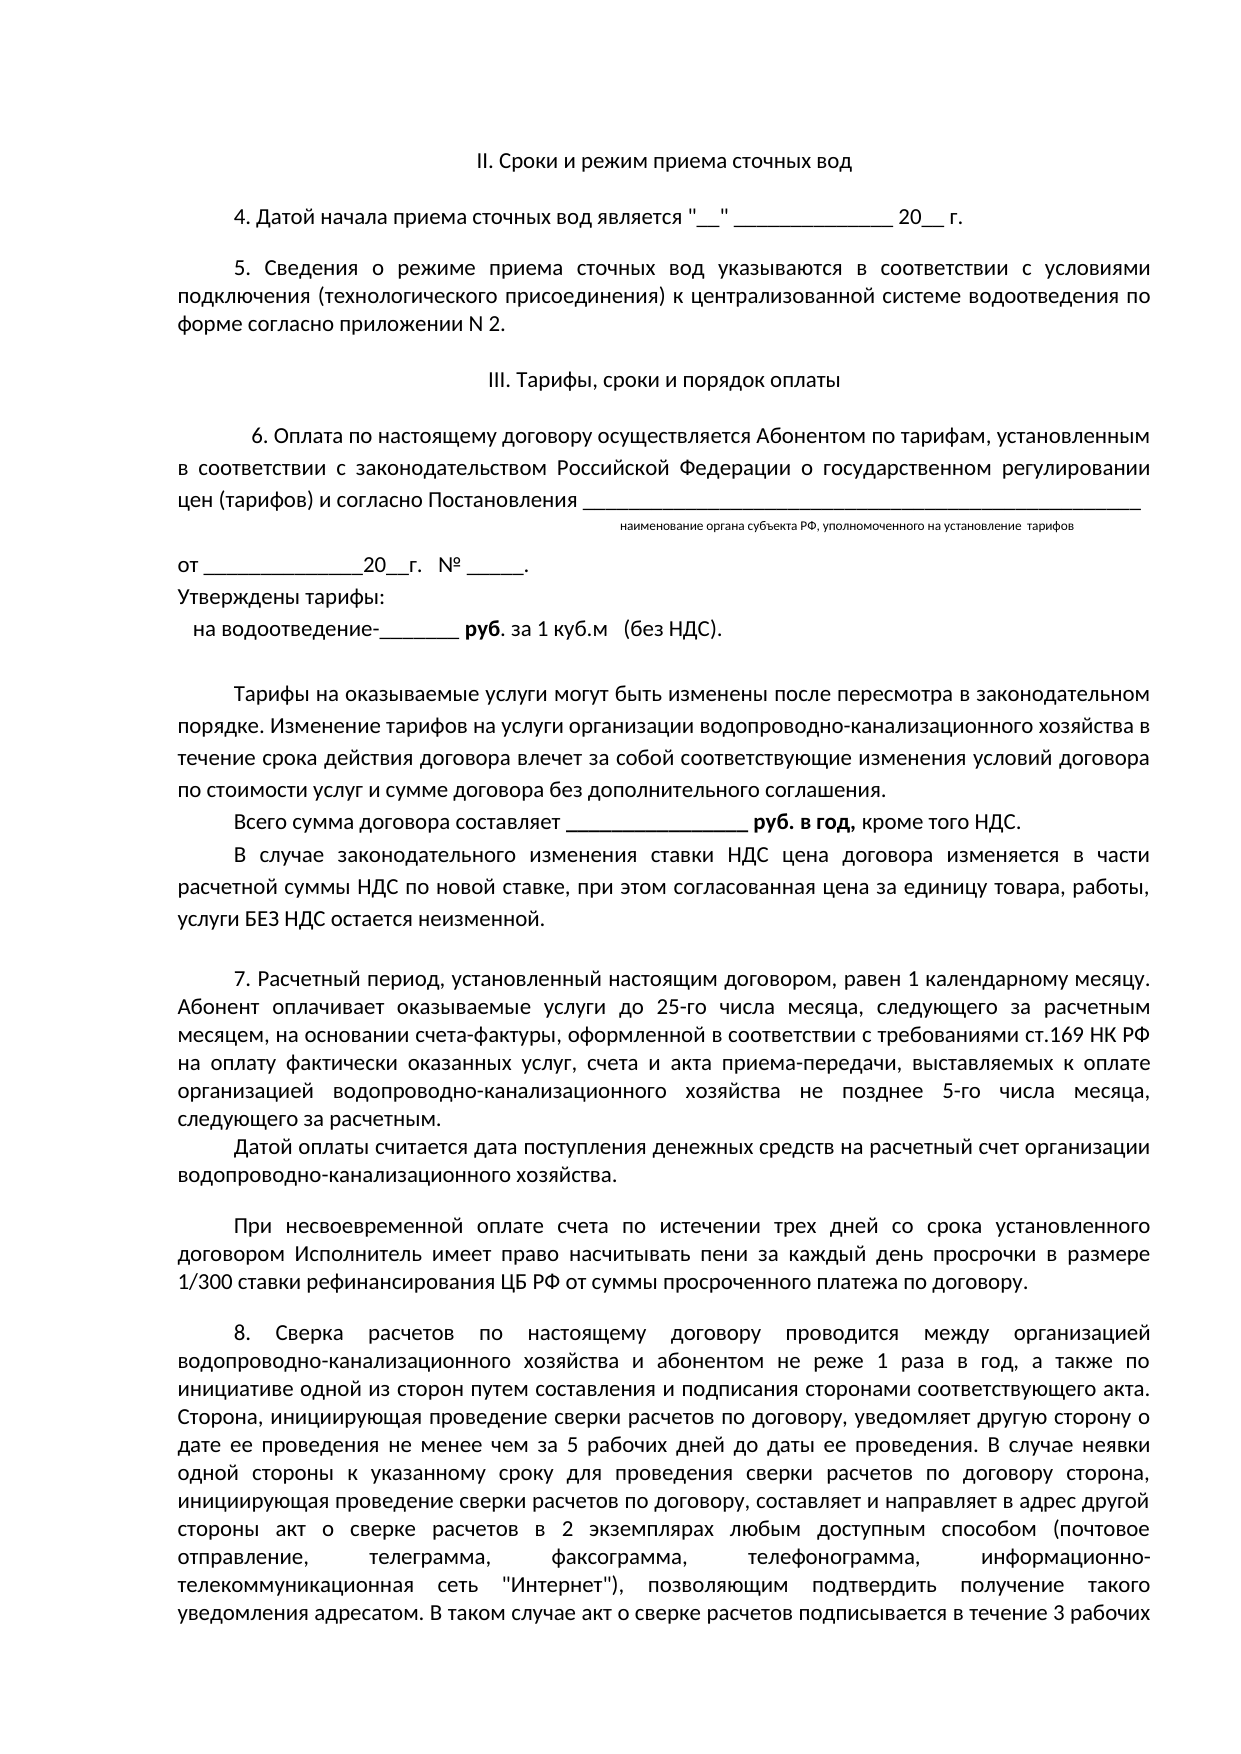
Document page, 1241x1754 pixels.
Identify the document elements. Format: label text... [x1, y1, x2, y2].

text 4. Датой начала приема сточных вод является "__" ______________ 20__ г. [177, 202, 1152, 230]
text Датой оплаты считается дата поступления денежных средств на расчетный счет организации водопроводно-канализационного хозяйства. [177, 1132, 1152, 1188]
text 5. Сведения о режиме приема сточных вод указываются в соответствии с условиями подключения (технологического присоединения) к централизованной системе водоотведения по форме согласно приложении N 2. [177, 253, 1152, 337]
text Утверждены тарифы: [177, 582, 1152, 610]
text на водоотведение-_______ руб. за 1 куб.м (без НДС). [177, 614, 1152, 642]
text В случае законодательного изменения ставки НДС цена договора изменяется в части расчетной суммы НДС по новой ставке, при этом согласованная цена за единицу товара, работы, услуги БЕЗ НДС остается неизменной. [177, 840, 1152, 932]
text Тарифы на оказываемые услуги могут быть изменены после пересмотра в законодательном порядке. Изменение тарифов на услуги организации водопроводно-канализационного хозяйства в течение срока действия договора влечет за собой соответствующие изменения условий договора по стоимости услуг и сумме договора без дополнительного соглашения. [177, 679, 1152, 803]
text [177, 1318, 1152, 1627]
text Всего сумма договора составляет ________________ руб. в год, кроме того НДС. [177, 807, 1152, 836]
text При несвоевременной оплате счета по истечении трех дней со срока установленного договором Исполнитель имеет право насчитывать пени за каждый день просрочки в размере 1/300 ставки рефинансирования ЦБ РФ от суммы просроченного платежа по договору. [177, 1211, 1152, 1295]
text II. Сроки и режим приема сточных вод [177, 146, 1152, 174]
text III. Тарифы, сроки и порядок оплаты [177, 365, 1152, 393]
text 6. Оплата по настоящему договору осуществляется Абонентом по тарифам, установленным в соответствии с законодательством Российской Федерации о государственном регулировании цен (тарифов) и согласно Постановления _________________________________________________ [177, 421, 1152, 514]
text от ______________20__г. № _____. [177, 550, 1152, 578]
text наименование органа субъекта РФ, уполномоченного на установление тарифов [546, 518, 1152, 546]
text 7. Расчетный период, установленный настоящим договором, равен 1 календарному месяцу. Абонент оплачивает оказываемые услуги до 25-го числа месяца, следующего за расчетным месяцем, на основании счета-фактуры, оформленной в соответствии с требованиями ст.169 НК РФ на оплату фактически оказанных услуг, счета и акта приема-передачи, выставляемых к оплате организацией водопроводно-канализационного хозяйства не позднее 5-го числа месяца, следующего за расчетным. [177, 964, 1152, 1132]
